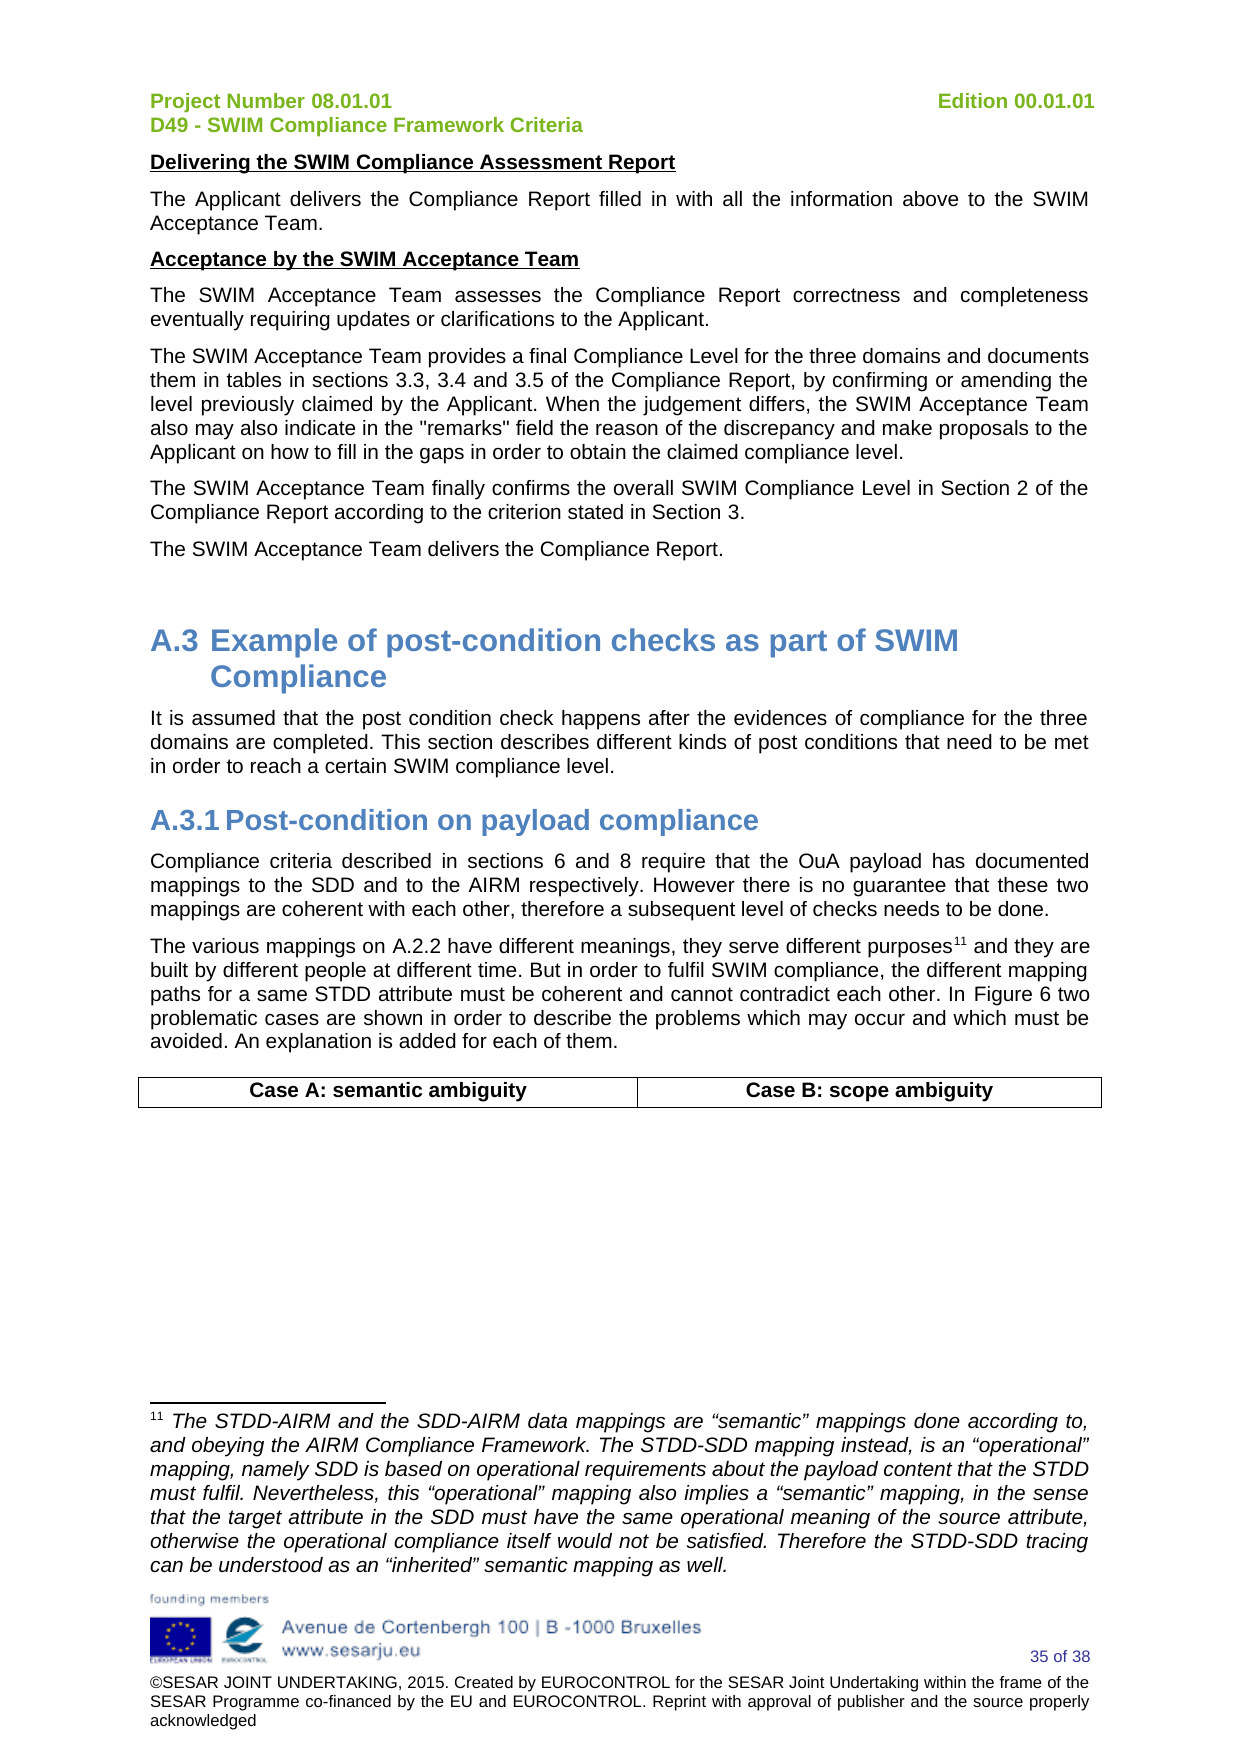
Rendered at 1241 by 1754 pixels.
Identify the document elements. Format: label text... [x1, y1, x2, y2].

text The various mappings on A.2.2 have different meanings, they serve different purposes and they are built by different people at different time. But in order to fulfil SWIM compliance, the different mapping paths for a same STDD attribute must be coherent and cannot contradict each other. In Figure 6 two problematic cases are shown in order to describe the problems which may occur and which must be avoided. An explanation is added for each of them. [150, 933, 1090, 1053]
text The SWIM Acceptance Team delivers the Compliance Report. [150, 536, 1090, 560]
subtitle Example of post-condition checks as part of SWIM Compliance [150, 622, 1090, 694]
table_header Case A: semantic ambiguity [139, 1078, 637, 1107]
text Delivering the SWIM Compliance Assessment Report [150, 150, 1090, 174]
text The SWIM Acceptance Team assesses the Compliance Report correctness and completeness eventually requiring updates or clarifications to the Applicant. [150, 283, 1090, 331]
text Compliance criteria described in sections 6 and 8 require that the OuA payload has documented mappings to the SDD and to the AIRM respectively. However there is no guarantee that these two mappings are coherent with each other, therefore a subsequent level of checks needs to be done. [150, 849, 1090, 921]
text The SWIM Acceptance Team finally confirms the overall SWIM Compliance Level in Section 2 of the Compliance Report according to the criterion stated in Section 3. [150, 476, 1090, 524]
subtitle Post-condition on payload compliance [150, 803, 1090, 837]
text The Applicant delivers the Compliance Report filled in with all the information above to the SWIM Acceptance Team. [150, 186, 1090, 234]
text Acceptance by the SWIM Acceptance Team [150, 247, 1090, 271]
text It is assumed that the post condition check happens after the evidences of compliance for the three domains are completed. This section describes different kinds of post conditions that need to be met in order to reach a certain SWIM compliance level. [150, 706, 1090, 778]
picture [150, 1594, 705, 1667]
text The SWIM Acceptance Team provides a final Compliance Level for the three domains and documents them in tables in sections 3.3, 3.4 and 3.5 of the Compliance Report, by confirming or amending the level previously claimed by the Applicant. When the judgement differs, the SWIM Acceptance Team also may also indicate in the "remarks" field the reason of the discrepancy and make proposals to the Applicant on how to fill in the gaps in order to obtain the claimed compliance level. [150, 344, 1090, 463]
table_header Case B: scope ambiguity [638, 1078, 1101, 1107]
